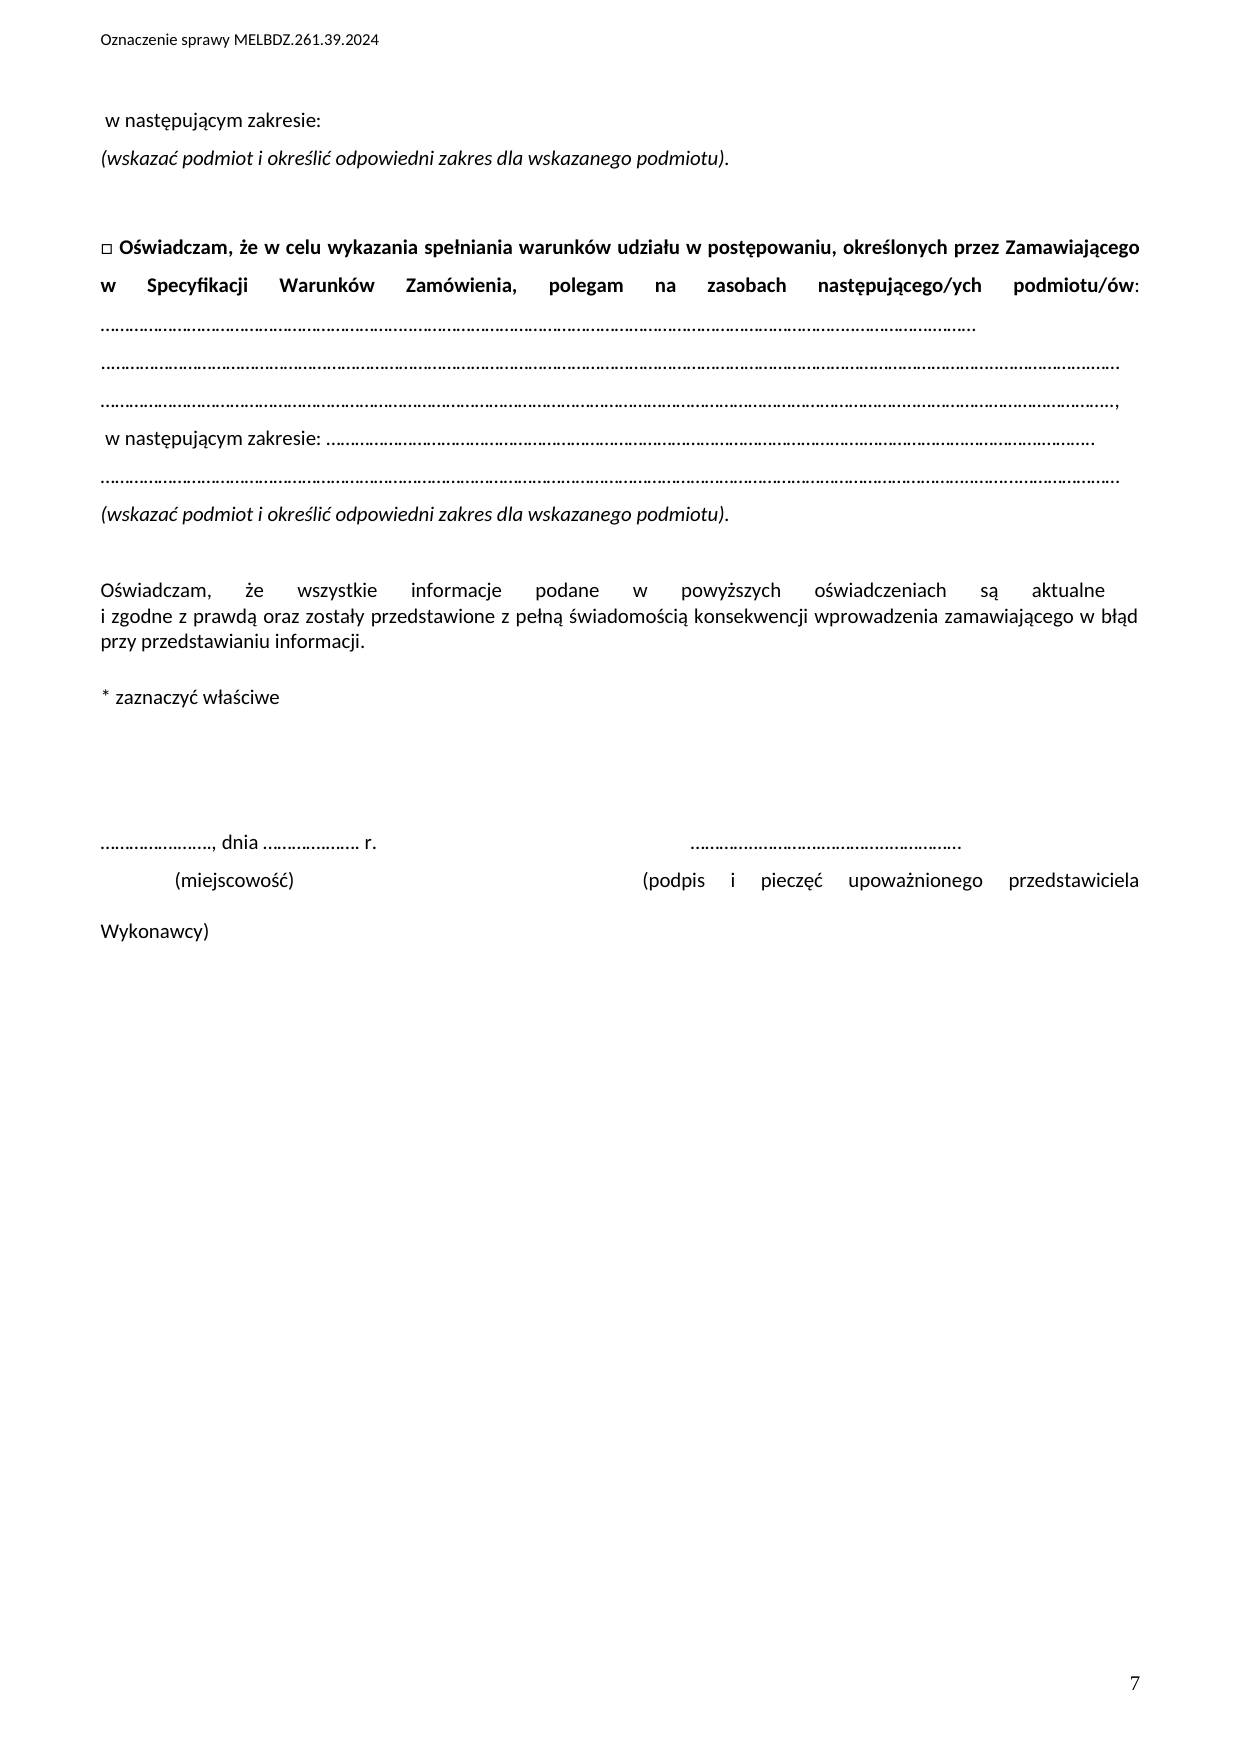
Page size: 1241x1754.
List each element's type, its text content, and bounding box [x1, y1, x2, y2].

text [100, 146, 1140, 171]
text (wskazać podmiot i określić odpowiedni zakres dla wskazanego podmiotu). [100, 501, 1140, 527]
text ..…………………………………………………………………………………………………………………………………………………………………..……………….…… [100, 349, 1140, 374]
text ……………………………………………………………………………………………………………………………………………………..………………………………….., [100, 387, 1140, 412]
text * zaznaczyć właściwe [100, 684, 1140, 710]
text □ Oświadczam, że w celu wykazania spełniania warunków udziału w postępowaniu, określonych przez Zamawiającego w Specyfikacji Warunków Zamówienia, polegam na zasobach następującego/ych podmiotu/ów: ………………………………………………………..………………………………………………………………………………..…………….……… [100, 234, 1140, 336]
text w następującym zakresie: [100, 107, 1140, 133]
text w następującym zakresie: ………………………………………………………………………………………………….……………………………….……….. [100, 425, 1140, 451]
text Oświadczam, że wszystkie informacje podane w powyższych oświadczeniach są aktualne i zgodne z prawdą oraz zostały przedstawione z pełną świadomością konsekwencji wprowadzenia zamawiającego w błąd przy przedstawianiu informacji. [100, 578, 1140, 654]
text (miejscowość) (podpis i pieczęć upoważnionego przedstawiciela Wykonawcy) [100, 867, 1140, 943]
text …………….……., dnia ………….……. r. …………..………….…………..…………… [100, 829, 1140, 854]
text ………………………………………………………………………………………………………………………………………………………………..……...………………… [100, 463, 1140, 489]
